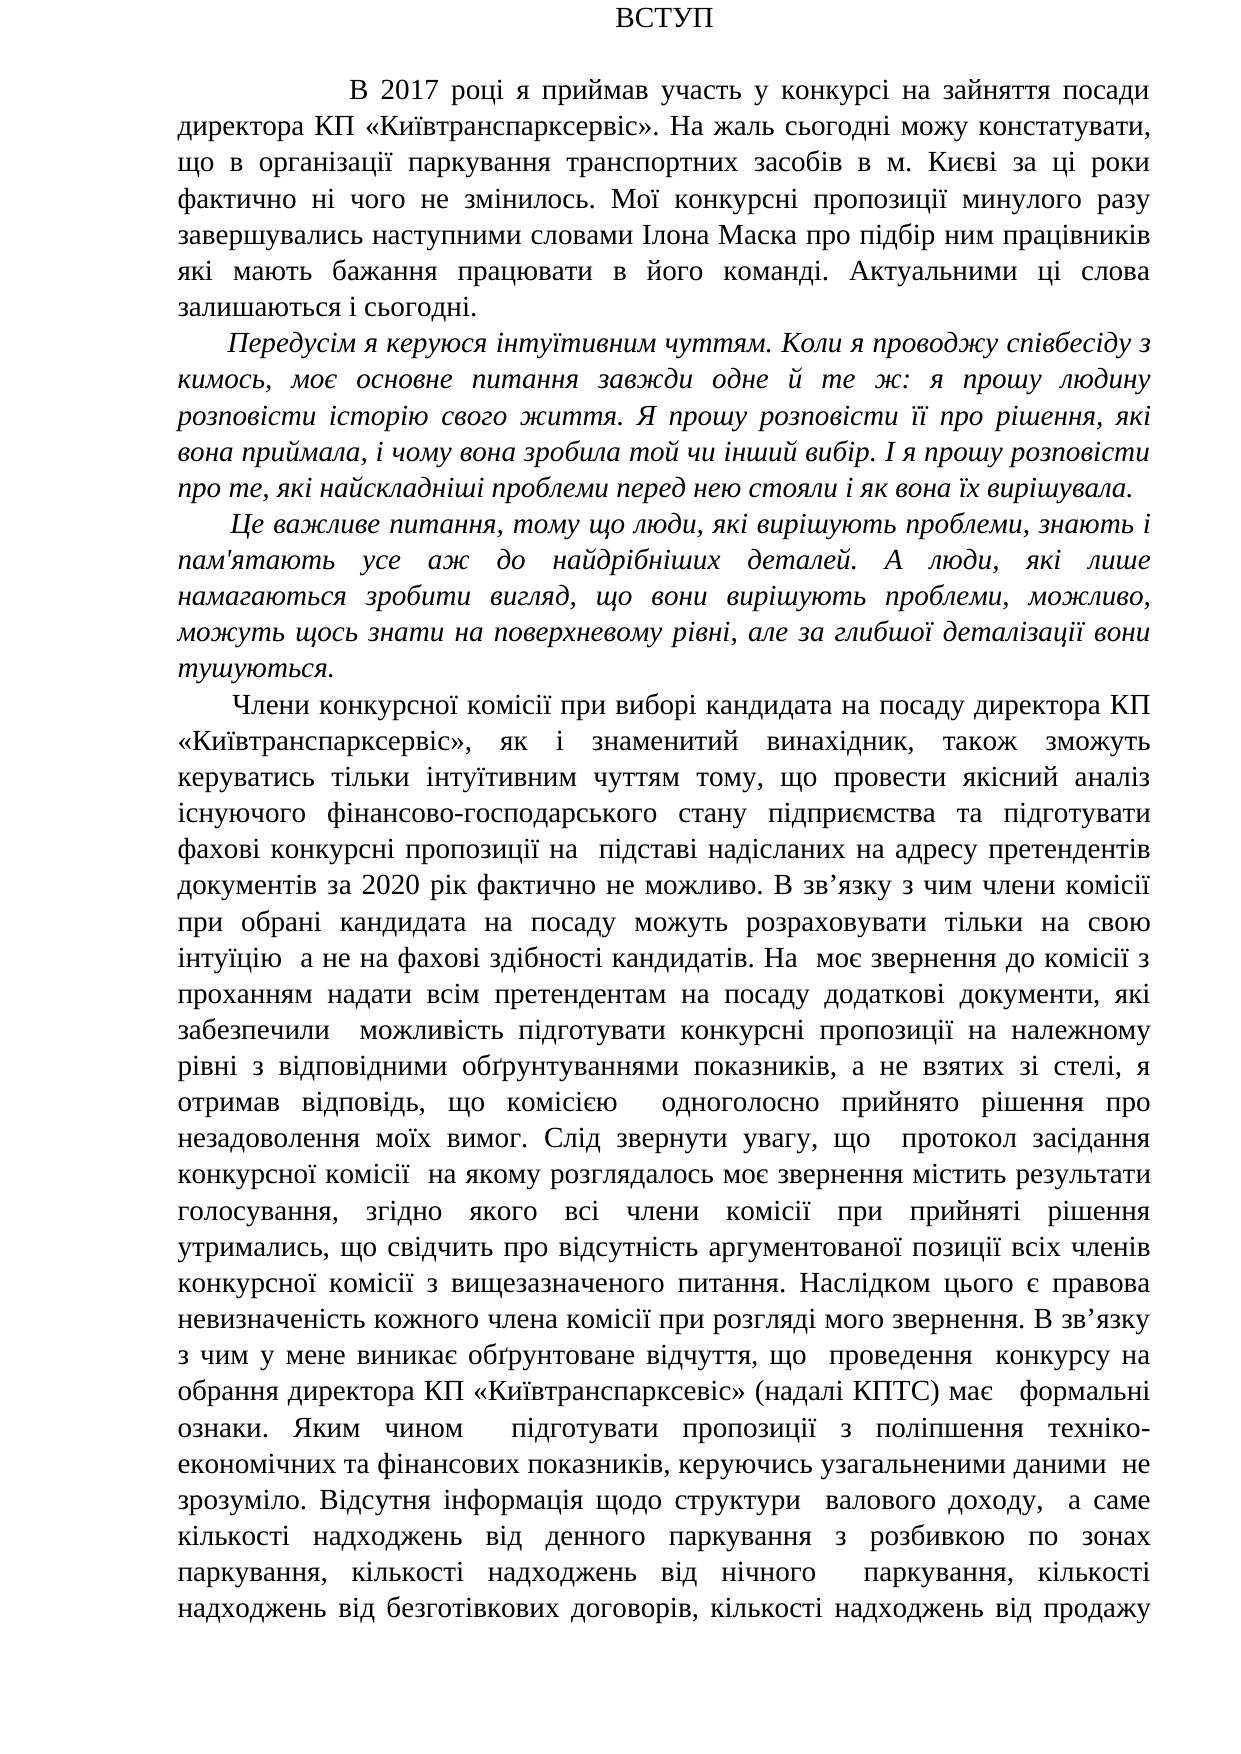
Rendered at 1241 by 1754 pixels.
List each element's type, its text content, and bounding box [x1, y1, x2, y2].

text ВСТУП [177, 0, 1152, 33]
text В 2017 році я приймав участь у конкурсі на зайняття посади директора КП «Київтранспарксервіс». На жаль сьогодні можу констатувати, що в організації паркування транспортних засобів в м. Києві за ці роки фактично ні чого не змінилось. Мої конкурсні пропозиції минулого разу завершувались наступними словами Ілона Маска про підбір ним працівників які мають бажання працювати в його команді. Актуальними ці слова залишаються і сьогодні. [177, 72, 1152, 323]
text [177, 687, 1152, 1624]
text Передусім я керуюся інтуїтивним чуттям. Коли я проводжу співбесіду з кимось, моє основне питання завжди одне й те ж: я прошу людину розповісти історію свого життя. Я прошу розповісти її про рішення, які вона приймала, і чому вона зробила той чи інший вибір. І я прошу розповісти про те, які найскладніші проблеми перед нею стояли і як вона їх вирішувала. [177, 325, 1152, 503]
text Це важливе питання, тому що люди, які вирішують проблеми, знають і пам'ятають усе аж до найдрібніших деталей. А люди, які лише намагаються зробити вигляд, що вони вирішують проблеми, можливо, можуть щось знати на поверхневому рівні, але за глибшої деталізації вони тушуються. [177, 506, 1152, 684]
